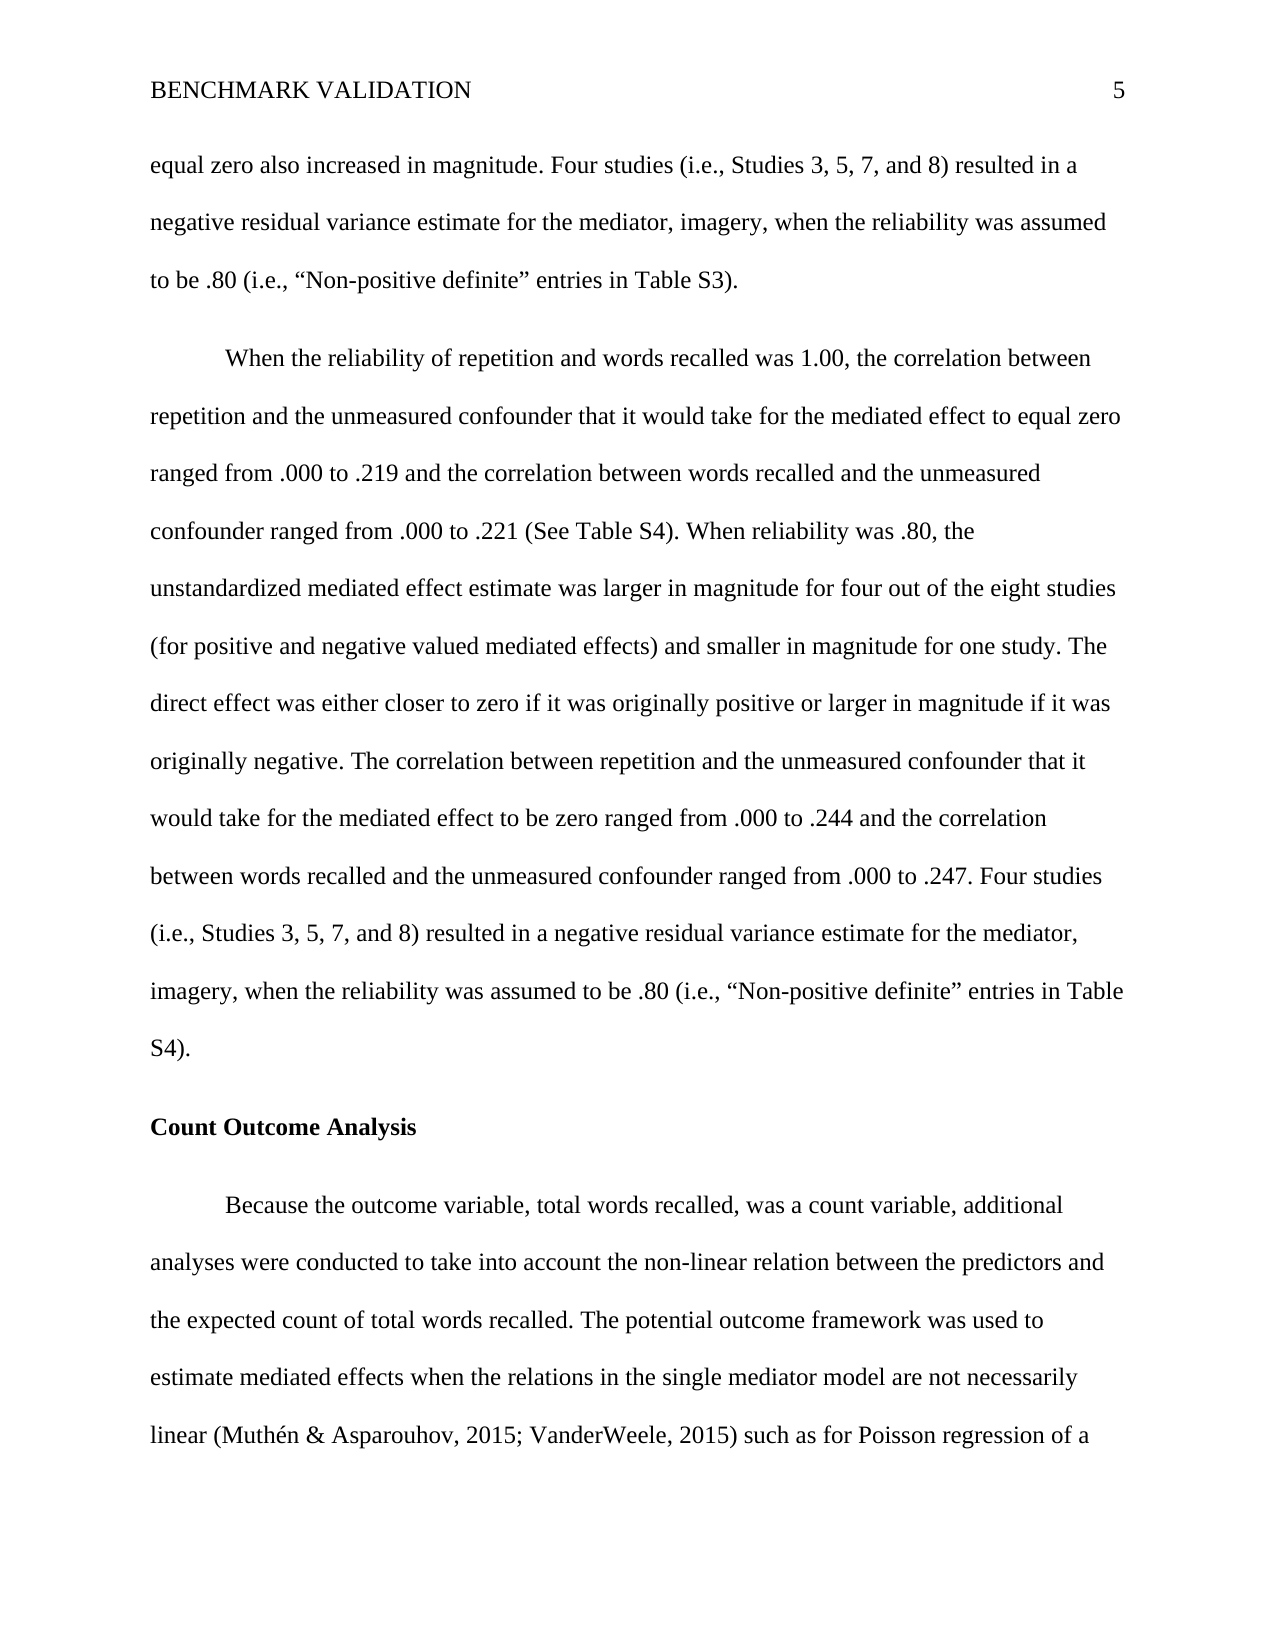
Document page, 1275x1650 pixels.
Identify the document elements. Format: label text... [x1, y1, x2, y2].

text When the reliability of repetition and words recalled was 1.00, the correlation between repetition and the unmeasured confounder that it would take for the mediated effect to equal zero ranged from .000 to .219 and the correlation between words recalled and the unmeasured confounder ranged from .000 to .221 (See Table S4). When reliability was .80, the unstandardized mediated effect estimate was larger in magnitude for four out of the eight studies (for positive and negative valued mediated effects) and smaller in magnitude for one study. The direct effect was either closer to zero if it was originally positive or larger in magnitude if it was originally negative. The correlation between repetition and the unmeasured confounder that it would take for the mediated effect to be zero ranged from .000 to .244 and the correlation between words recalled and the unmeasured confounder ranged from .000 to .247. Four studies (i.e., Studies 3, 5, 7, and 8) resulted in a negative residual variance estimate for the mediator, imagery, when the reliability was assumed to be .80 (i.e., “Non-positive definite” entries in Table S4). [150, 343, 1125, 1062]
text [150, 150, 1125, 294]
text Count Outcome Analysis [150, 1112, 1125, 1140]
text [150, 1190, 1125, 1449]
